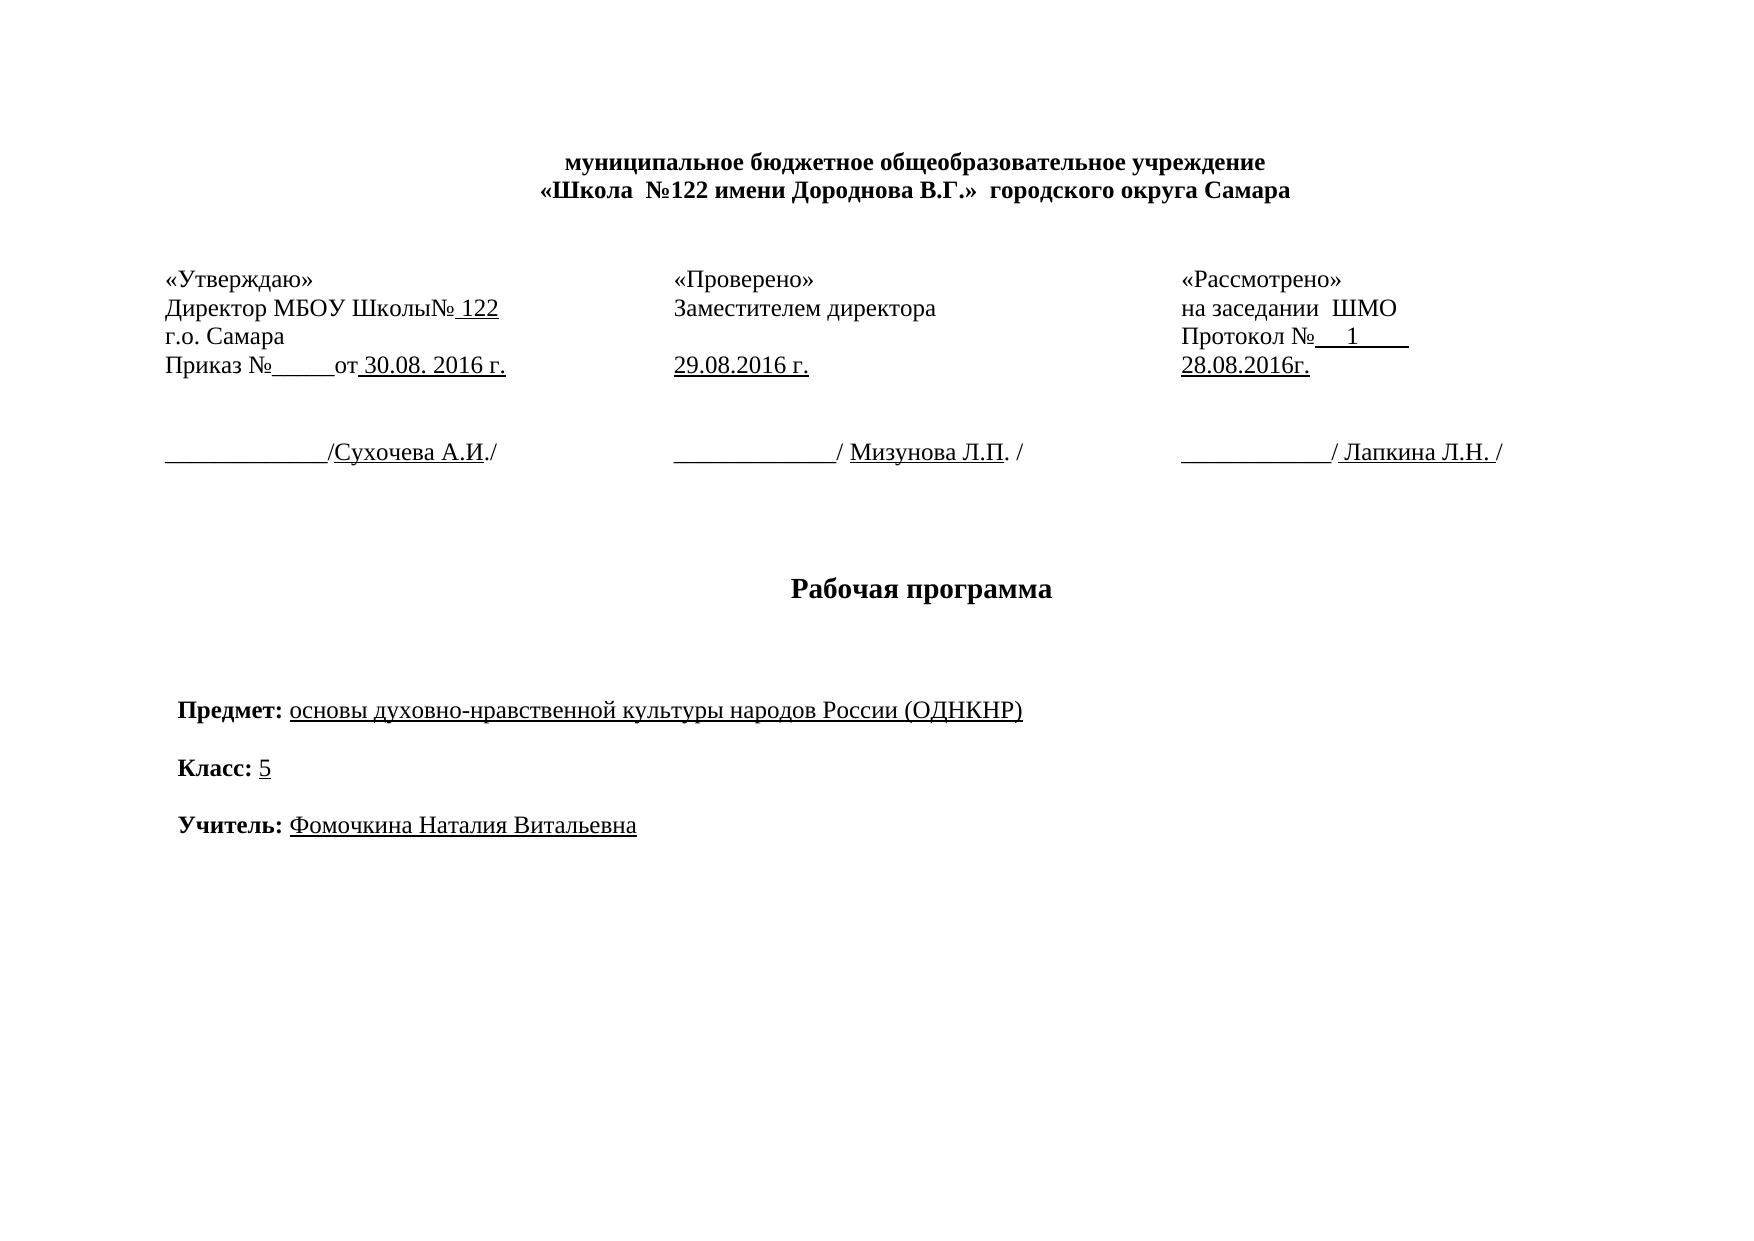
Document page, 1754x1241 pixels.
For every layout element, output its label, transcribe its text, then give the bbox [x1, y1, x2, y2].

text Предмет: основы духовно-нравственной культуры народов России (ОДНКНР) [177, 695, 1665, 724]
text Класс: 5 [177, 753, 1665, 782]
table_cell «Рассмотрено» на заседании ШМО Протокол № __1____ 28.08.2016г. [1170, 235, 1677, 408]
text Рабочая программа [177, 571, 1665, 604]
table_cell ____________/ Лапкина Л.Н. / [1170, 408, 1677, 494]
text Учитель: Фомочкина Наталия Витальевна [177, 810, 1665, 839]
table_cell «Утверждаю» Директор МБОУ Школы№ 122 г.о. Самара Приказ №_____от 30.08. 2016 г. [154, 235, 662, 408]
table_cell _____________/Сухочева А.И./ [154, 408, 662, 494]
table_cell «Проверено» Заместителем директора 29.08.2016 г. [663, 235, 1170, 408]
table_cell _____________/ Мизунова Л.П. / [663, 408, 1170, 494]
table_header муниципальное бюджетное общеобразовательное учреждение «Школа №122 имени Дороднова В.Г.» городского округа Самара [154, 147, 1677, 235]
